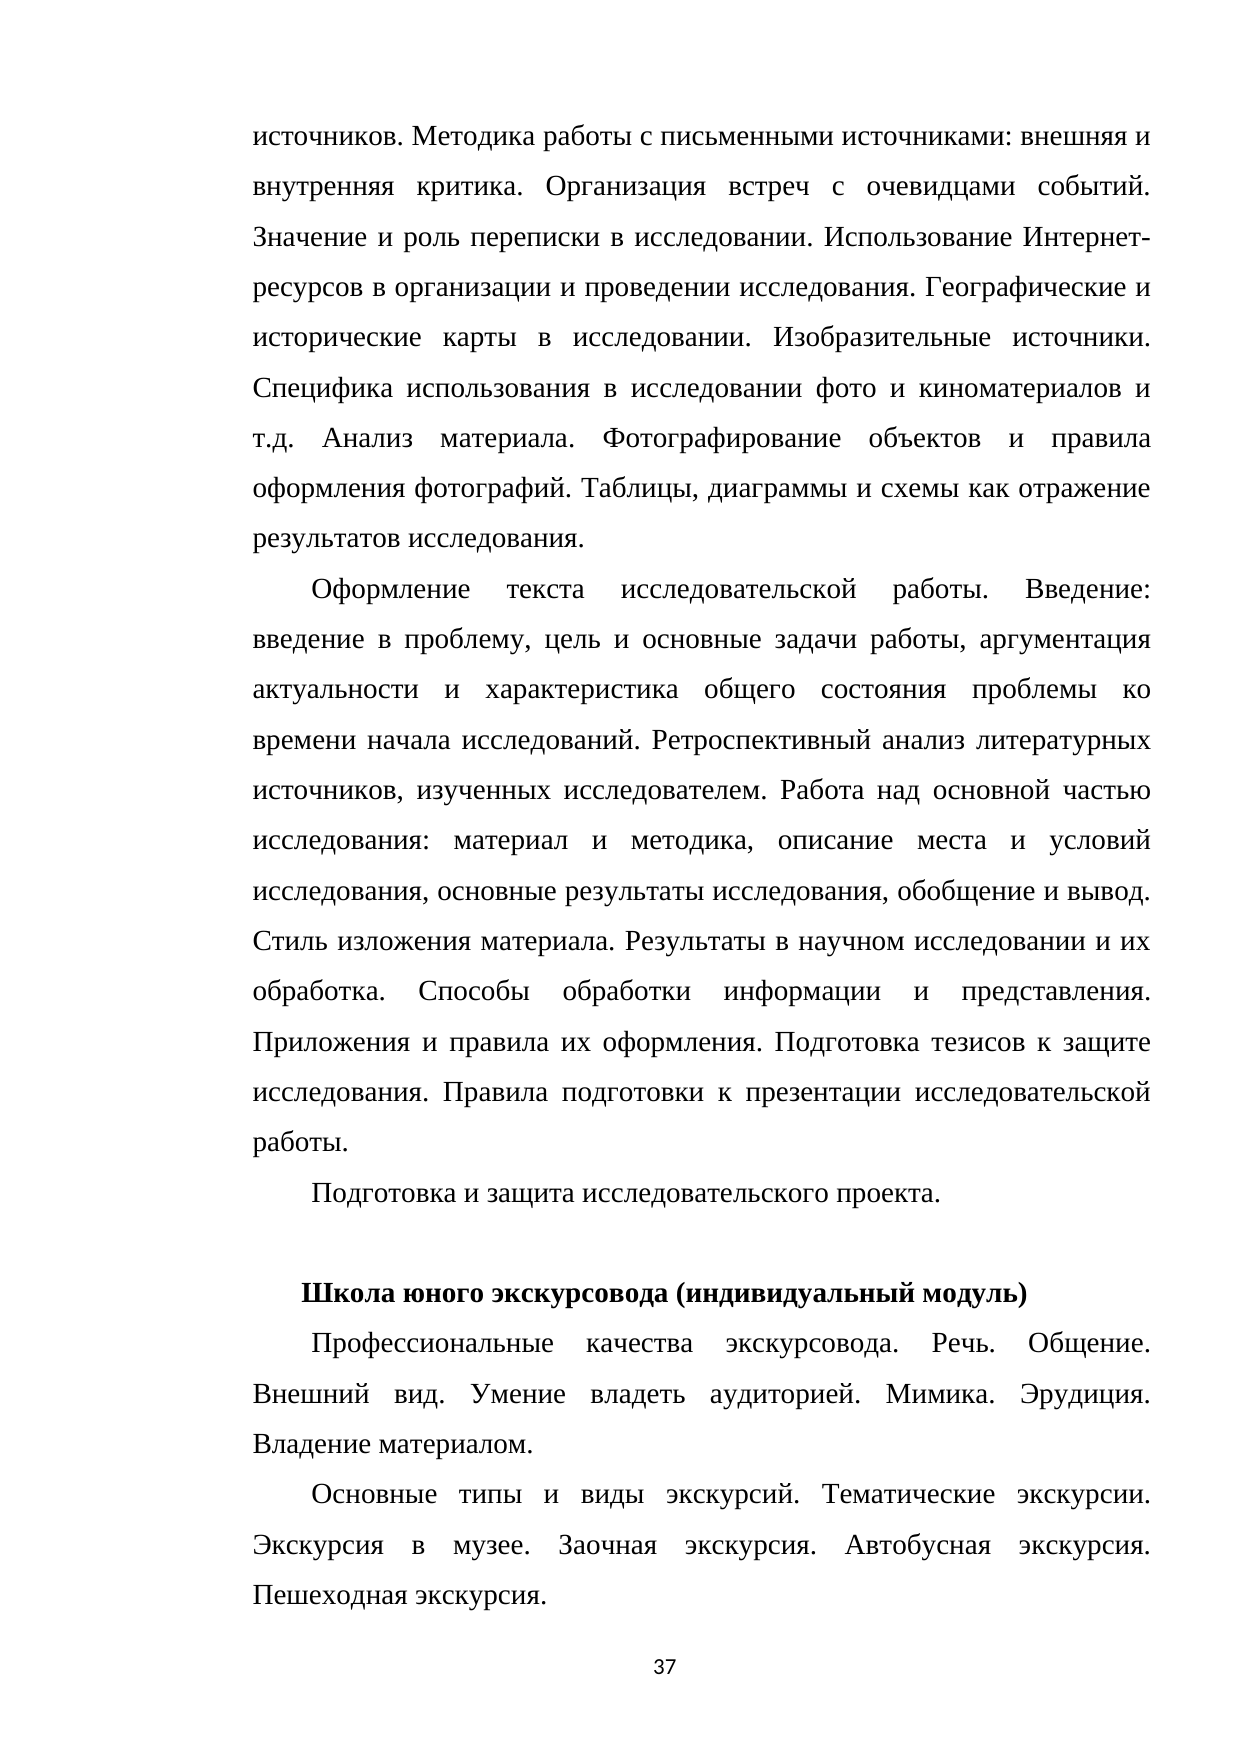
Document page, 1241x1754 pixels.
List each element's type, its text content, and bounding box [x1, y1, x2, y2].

text Профессиональные качества экскурсовода. Речь. Общение. Внешний вид. Умение владеть аудиторией. Мимика. Эрудиция. Владение материалом. [252, 1326, 1152, 1460]
text Школа юного экскурсовода (индивидуальный модуль) [177, 1275, 1152, 1309]
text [252, 118, 1152, 554]
text Основные типы и виды экскурсий. Тематические экскурсии. Экскурсия в музее. Заочная экскурсия. Автобусная экскурсия. Пешеходная экскурсия. [252, 1477, 1152, 1611]
text Оформление текста исследовательской работы. Введение: введение в проблему, цель и основные задачи работы, аргументация актуальности и характеристика общего состояния проблемы ко времени начала исследований. Ретроспективный анализ литературных источников, изученных исследователем. Работа над основной частью исследования: материал и методика, описание места и условий исследования, основные результаты исследования, обобщение и вывод. Стиль изложения материала. Результаты в научном исследовании и их обработка. Способы обработки информации и представления. Приложения и правила их оформления. Подготовка тезисов к защите исследования. Правила подготовки к презентации исследовательской работы. [252, 571, 1152, 1158]
text Подготовка и защита исследовательского проекта. [252, 1175, 1152, 1208]
